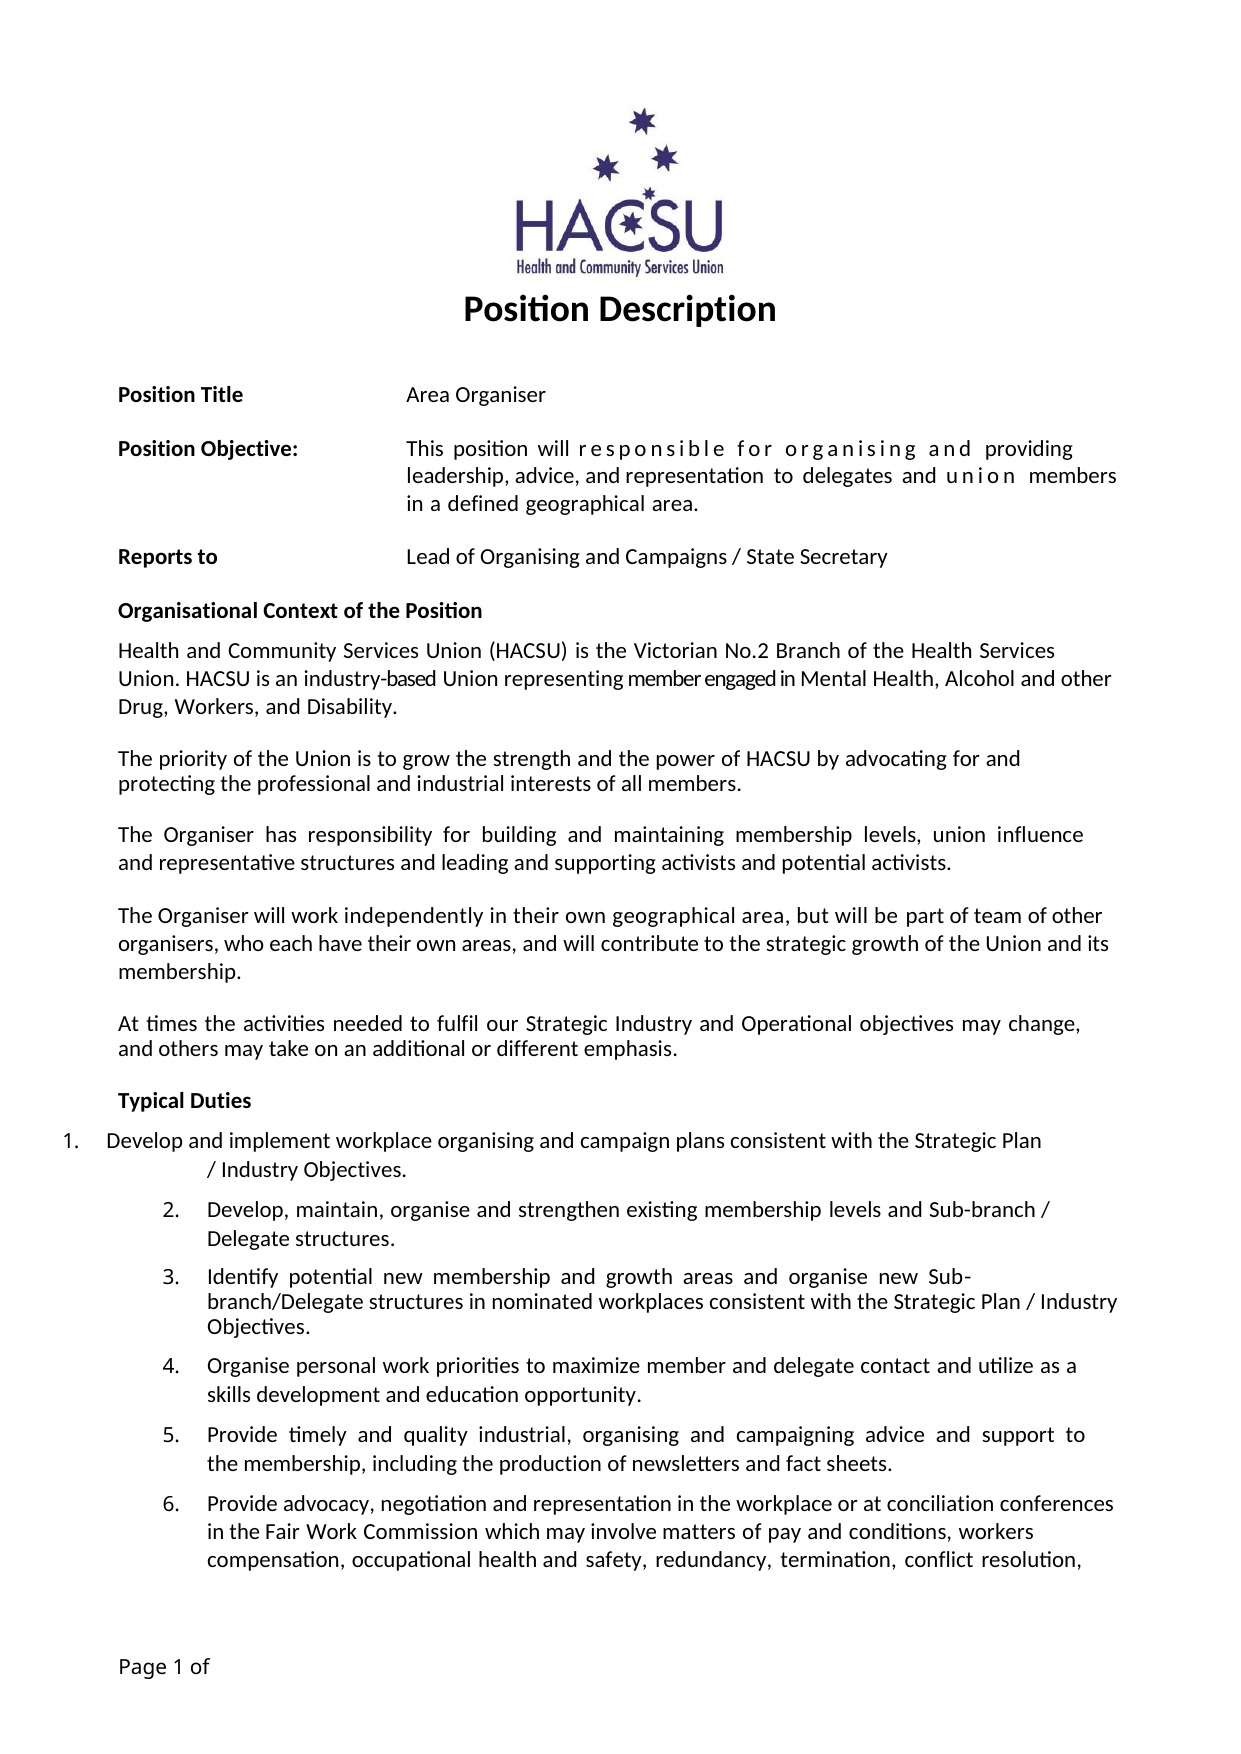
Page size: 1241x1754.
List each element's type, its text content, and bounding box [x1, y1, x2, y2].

list Develop, maintain, organise and strengthen existing membership levels and Sub-branch / Delegate structures. [162, 1196, 1122, 1252]
subtitle Typical Duties [118, 1086, 265, 1114]
list Provide timely and quality industrial, organising and campaigning advice and support to the membership, including the production of newsletters and fact sheets. [162, 1420, 1122, 1477]
picture [508, 100, 731, 285]
list Identify potential new membership and growth areas and organise new Sub-branch/Delegate structures in nominated workplaces consistent with the Strategic Plan / Industry Objectives. [162, 1265, 1122, 1340]
text Reports to Lead of Organising and Campaigns / State Secretary [118, 542, 1110, 571]
text The Organiser has responsibility for building and maintaining membership levels, union influence and representative structures and leading and supporting activists and potential activists. [118, 820, 1121, 876]
text / Industry Objectives. [207, 1155, 1134, 1183]
list Organise personal work priorities to maximize member and delegate contact and utilize as a skills development and education opportunity. [162, 1352, 1122, 1408]
text Position Title Area Organiser [118, 381, 765, 409]
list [162, 1489, 1122, 1573]
text The priority of the Union is to grow the strength and the power of HACSU by advocating for and protecting the professional and industrial interests of all members. [118, 746, 1120, 796]
text At times the activities needed to fulfil our Strategic Industry and Operational objectives may change, and others may take on an additional or different emphasis. [118, 1011, 1121, 1061]
text Position Objective: This position will responsible for organising and providing leadership, advice, and representation to delegates and union members in a defined geographical area. [118, 434, 1122, 517]
list Develop and implement workplace organising and campaign plans consistent with the Strategic Plan [62, 1127, 1134, 1155]
text The Organiser will work independently in their own geographical area, but will be part of team of other organisers, who each have their own areas, and will contribute to the strategic growth of the Union and its membership. [118, 901, 1122, 986]
text Health and Community Services Union (HACSU) is the Victorian No.2 Branch of the Health Services Union. HACSU is an industry-based Union representing member engaged in Mental Health, Alcohol and other Drug, Workers, and Disability. [118, 636, 1122, 720]
text Position Description [106, 285, 1134, 331]
subtitle Organisational Context of the Position [118, 596, 518, 624]
